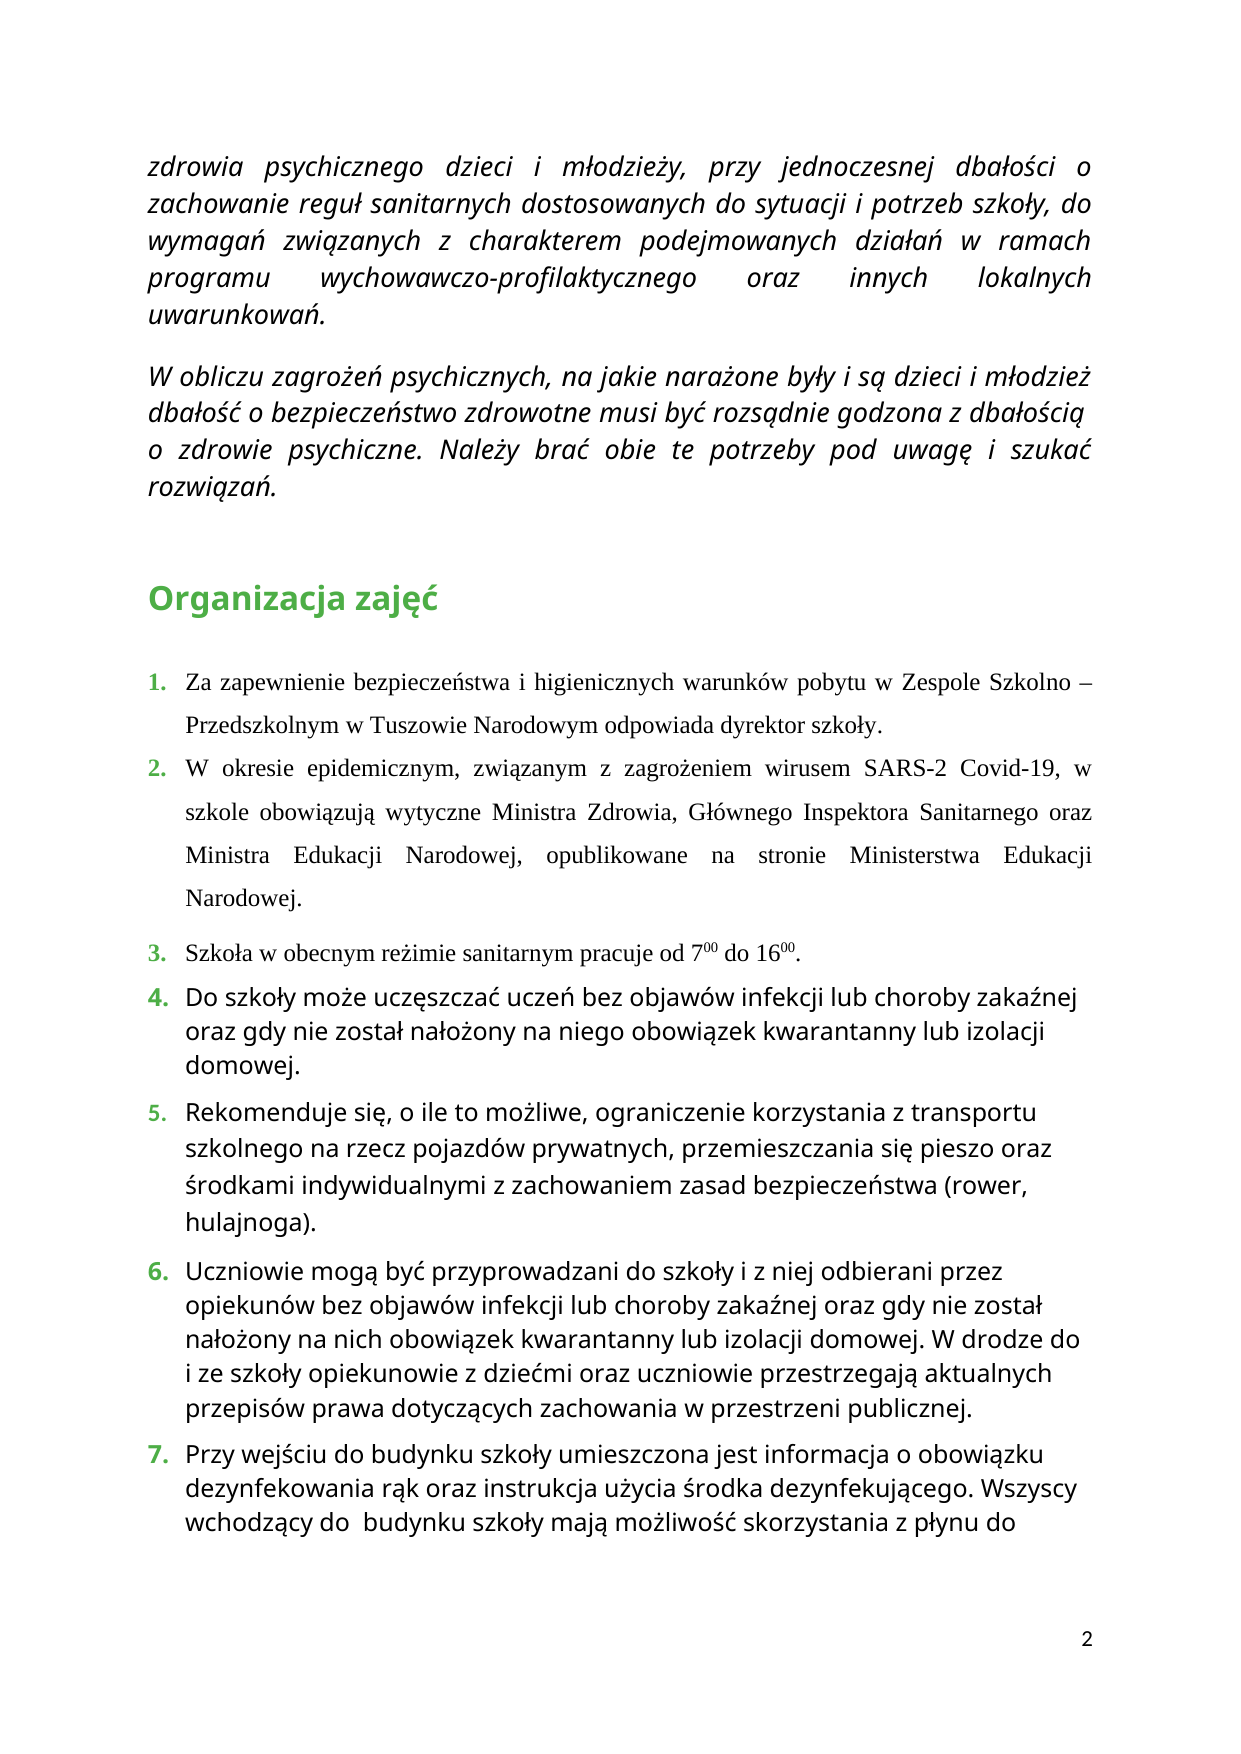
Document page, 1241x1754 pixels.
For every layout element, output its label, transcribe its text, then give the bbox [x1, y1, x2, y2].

list Rekomenduje się, o ile to możliwe, ograniczenie korzystania z transportu szkolnego na rzecz pojazdów prywatnych, przemieszczania się pieszo oraz środkami indywidualnymi z zachowaniem zasad bezpieczeństwa (rower, hulajnoga). [148, 1094, 1093, 1239]
text W obliczu zagrożeń psychicznych, na jakie narażone były i są dzieci i młodzież dbałość o bezpieczeństwo zdrowotne musi być rozsądnie godzona z dbałością o zdrowie psychiczne. Należy brać obie te potrzeby pod uwagę i szukać rozwiązań. [148, 357, 1093, 504]
list Do szkoły może uczęszczać uczeń bez objawów infekcji lub choroby zakaźnej oraz gdy nie został nałożony na niego obowiązek kwarantanny lub izolacji domowej. [148, 980, 1093, 1082]
list Za zapewnienie bezpieczeństwa i higienicznych warunków pobytu w Zespole Szkolno – Przedszkolnym w Tuszowie Narodowym odpowiada dyrektor szkoły. [148, 667, 1093, 739]
list Szkoła w obecnym reżimie sanitarnym pracuje od 700 do 1600. [148, 938, 1093, 967]
list Uczniowie mogą być przyprowadzani do szkoły i z niej odbierani przez opiekunów bez objawów infekcji lub choroby zakaźnej oraz gdy nie został nałożony na nich obowiązek kwarantanny lub izolacji domowej. W drodze do i ze szkoły opiekunowie z dziećmi oraz uczniowie przestrzegają aktualnych przepisów prawa dotyczących zachowania w przestrzeni publicznej. [148, 1254, 1093, 1424]
subtitle Organizacja zajęć [148, 575, 1093, 620]
list W okresie epidemicznym, związanym z zagrożeniem wirusem SARS-2 Covid-19, w szkole obowiązują wytyczne Ministra Zdrowia, Głównego Inspektora Sanitarnego oraz Ministra Edukacji Narodowej, opublikowane na stronie Ministerstwa Edukacji Narodowej. [148, 753, 1093, 912]
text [148, 148, 1093, 332]
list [148, 1437, 1093, 1539]
